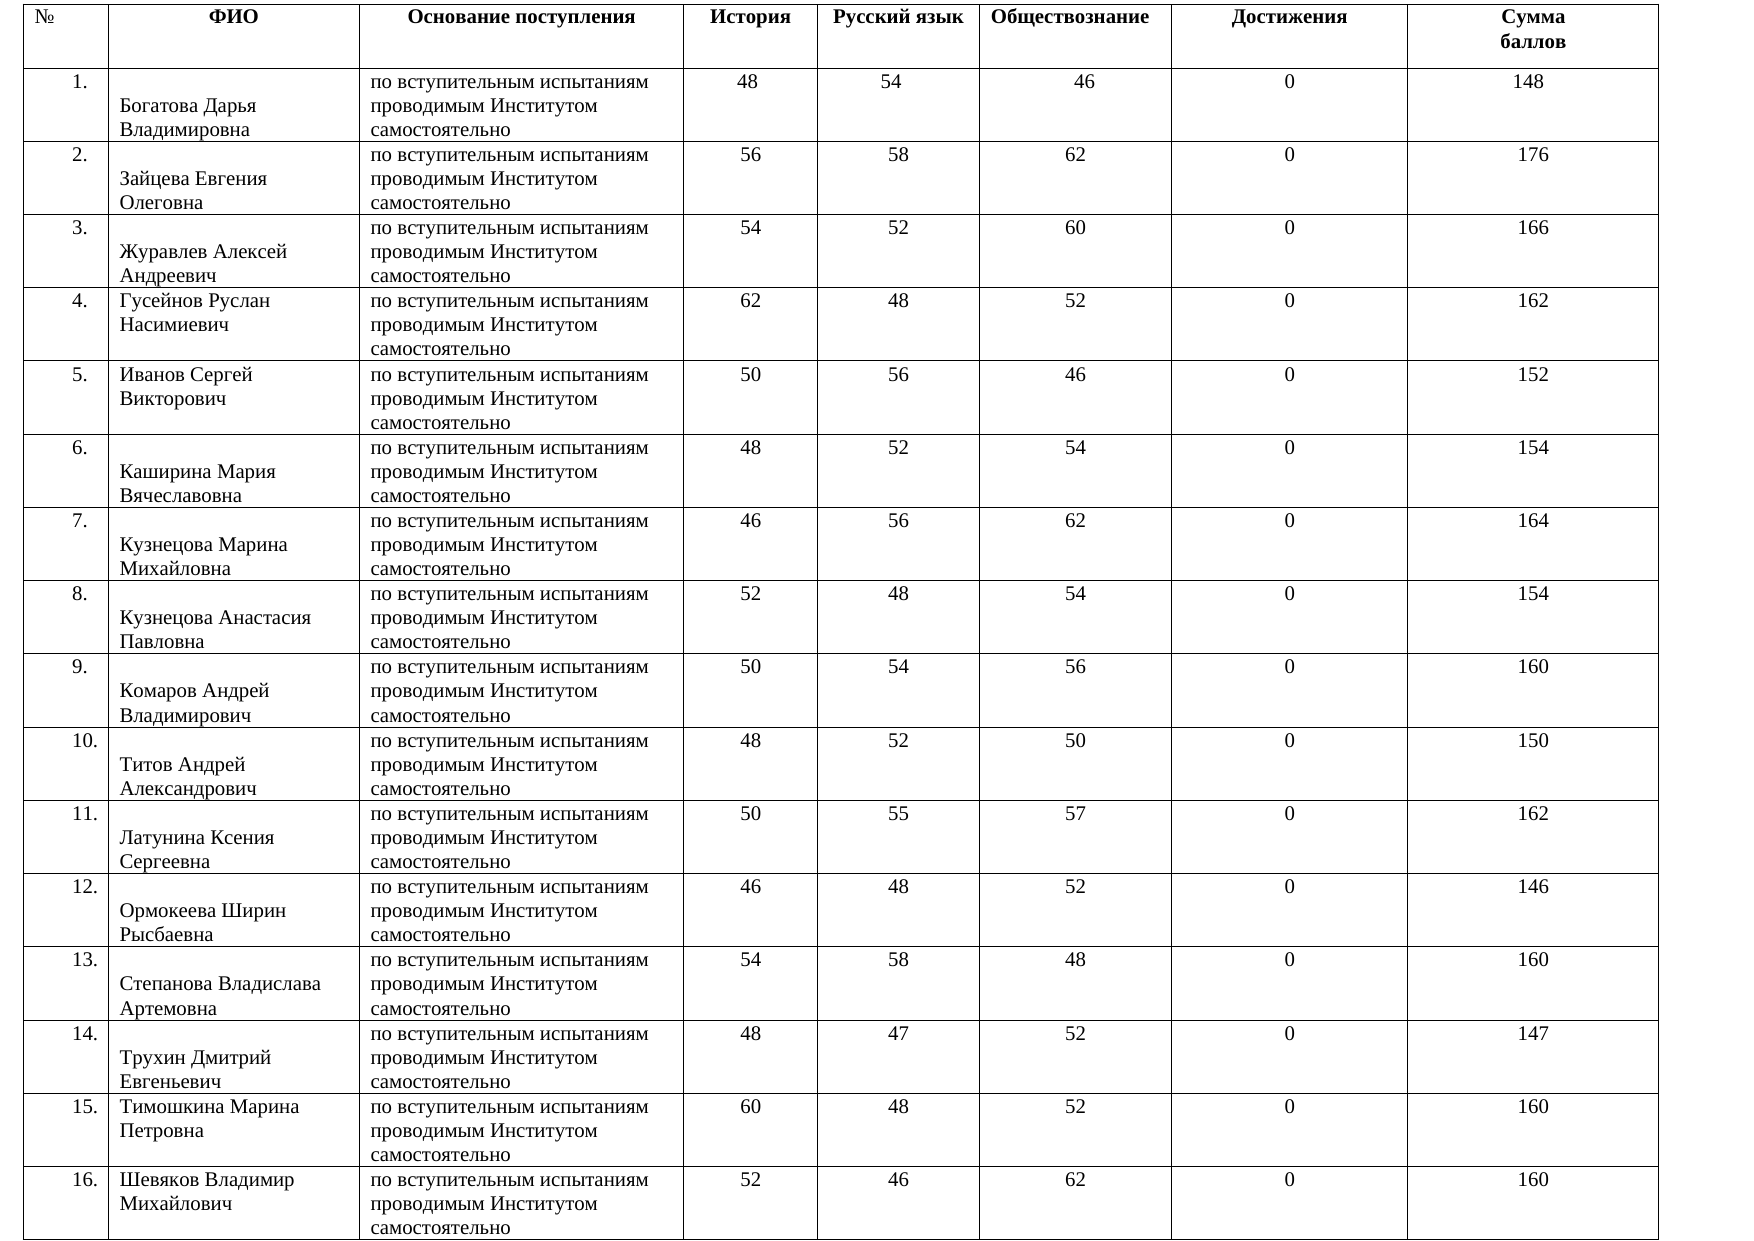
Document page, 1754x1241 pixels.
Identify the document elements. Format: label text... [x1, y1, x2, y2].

table_cell [24, 654, 108, 727]
table_cell по вступительным испытаниям проводимым Институтом самостоятельно [360, 874, 683, 946]
table_cell по вступительным испытаниям проводимым Институтом самостоятельно [360, 142, 683, 214]
table_cell [24, 581, 108, 653]
table_cell 48 [818, 581, 979, 653]
table_cell [24, 728, 108, 800]
table_cell 52 [684, 1167, 817, 1239]
table_cell [24, 215, 108, 287]
table_cell 60 [684, 1094, 817, 1166]
table_cell 0 [1172, 508, 1407, 580]
table_cell Журавлев Алексей Андреевич [109, 215, 359, 287]
table_cell 46 [684, 874, 817, 946]
table_cell 52 [980, 288, 1171, 360]
table_cell [24, 288, 108, 360]
table_cell 0 [1172, 288, 1407, 360]
table_cell 54 [684, 947, 817, 1019]
table_cell Ормокеева Ширин Рысбаевна [109, 874, 359, 946]
table_cell по вступительным испытаниям проводимым Институтом самостоятельно [360, 581, 683, 653]
table_cell Трухин Дмитрий Евгеньевич [109, 1021, 359, 1093]
table_cell 0 [1172, 728, 1407, 800]
table_cell 60 [980, 215, 1171, 287]
table_header ФИО [109, 5, 359, 67]
table_cell 62 [980, 142, 1171, 214]
table_header Обществознание [980, 5, 1171, 67]
table_cell [24, 1167, 108, 1239]
table_header Русский язык [818, 5, 979, 67]
table_cell 148 [1408, 69, 1658, 141]
table_cell 166 [1408, 215, 1658, 287]
table_cell 47 [818, 1021, 979, 1093]
table_cell 46 [980, 69, 1171, 141]
table_cell 162 [1408, 288, 1658, 360]
table_cell 0 [1172, 1094, 1407, 1166]
table_cell 57 [980, 801, 1171, 873]
table_cell по вступительным испытаниям проводимым Институтом самостоятельно [360, 288, 683, 360]
table_cell [24, 947, 108, 1019]
table_cell [24, 1094, 108, 1166]
table_cell 52 [980, 1021, 1171, 1093]
table_cell 176 [1408, 142, 1658, 214]
table_header Основание поступления [360, 5, 683, 67]
table_header Сумма баллов [1408, 5, 1658, 67]
table_header История [684, 5, 817, 67]
table_cell по вступительным испытаниям проводимым Институтом самостоятельно [360, 1167, 683, 1239]
table_header Достижения [1172, 5, 1407, 67]
table_cell [24, 142, 108, 214]
table_cell Иванов Сергей Викторович [109, 361, 359, 434]
table_cell Гусейнов Руслан Насимиевич [109, 288, 359, 360]
table_cell 0 [1172, 435, 1407, 507]
table_cell 52 [980, 1094, 1171, 1166]
table_cell 50 [684, 801, 817, 873]
table_cell 48 [684, 69, 817, 141]
table_cell по вступительным испытаниям проводимым Институтом самостоятельно [360, 508, 683, 580]
table_cell 0 [1172, 581, 1407, 653]
table_cell Титов Андрей Александрович [109, 728, 359, 800]
table_cell 46 [980, 361, 1171, 434]
table_cell 52 [818, 728, 979, 800]
table_cell 52 [980, 874, 1171, 946]
table_cell 0 [1172, 801, 1407, 873]
table_cell 164 [1408, 508, 1658, 580]
table_cell 55 [818, 801, 979, 873]
table_cell [24, 508, 108, 580]
table_cell 48 [818, 288, 979, 360]
table_cell 52 [818, 435, 979, 507]
table_cell 48 [684, 728, 817, 800]
table_cell 48 [684, 1021, 817, 1093]
table_cell [24, 69, 108, 141]
table_cell Степанова Владислава Артемовна [109, 947, 359, 1019]
table_cell по вступительным испытаниям проводимым Институтом самостоятельно [360, 947, 683, 1019]
table_cell Зайцева Евгения Олеговна [109, 142, 359, 214]
table_cell 150 [1408, 728, 1658, 800]
table_cell по вступительным испытаниям проводимым Институтом самостоятельно [360, 1094, 683, 1166]
table_cell 0 [1172, 1021, 1407, 1093]
table_cell [24, 435, 108, 507]
table_cell Шевяков Владимир Михайлович [109, 1167, 359, 1239]
table_cell 58 [818, 947, 979, 1019]
table_cell 48 [684, 435, 817, 507]
table_cell 46 [684, 508, 817, 580]
table_cell 46 [818, 1167, 979, 1239]
table_cell 147 [1408, 1021, 1658, 1093]
table_cell по вступительным испытаниям проводимым Институтом самостоятельно [360, 654, 683, 727]
table_cell 160 [1408, 947, 1658, 1019]
table_cell 50 [684, 654, 817, 727]
table_cell 0 [1172, 361, 1407, 434]
table_cell по вступительным испытаниям проводимым Институтом самостоятельно [360, 215, 683, 287]
table_cell 0 [1172, 874, 1407, 946]
table_cell 160 [1408, 654, 1658, 727]
table_cell по вступительным испытаниям проводимым Институтом самостоятельно [360, 728, 683, 800]
table_cell 56 [818, 508, 979, 580]
table_cell 154 [1408, 581, 1658, 653]
table_cell по вступительным испытаниям проводимым Институтом самостоятельно [360, 1021, 683, 1093]
table_cell 48 [980, 947, 1171, 1019]
table_cell 152 [1408, 361, 1658, 434]
table_cell 56 [684, 142, 817, 214]
table_cell 54 [818, 654, 979, 727]
table_cell 54 [818, 69, 979, 141]
table_cell Тимошкина Марина Петровна [109, 1094, 359, 1166]
table_cell Комаров Андрей Владимирович [109, 654, 359, 727]
table_cell 56 [980, 654, 1171, 727]
table_cell [24, 801, 108, 873]
table_cell 146 [1408, 874, 1658, 946]
table_cell 0 [1172, 947, 1407, 1019]
table_cell 0 [1172, 215, 1407, 287]
table_cell Богатова Дарья Владимировна [109, 69, 359, 141]
table_cell Каширина Мария Вячеславовна [109, 435, 359, 507]
table_cell 54 [684, 215, 817, 287]
table_cell по вступительным испытаниям проводимым Институтом самостоятельно [360, 435, 683, 507]
table_cell 48 [818, 1094, 979, 1166]
table_cell 0 [1172, 69, 1407, 141]
table_cell по вступительным испытаниям проводимым Институтом самостоятельно [360, 361, 683, 434]
table_cell по вступительным испытаниям проводимым Институтом самостоятельно [360, 801, 683, 873]
table_cell 62 [980, 508, 1171, 580]
table_cell 0 [1172, 1167, 1407, 1239]
table_cell 160 [1408, 1094, 1658, 1166]
table_cell 162 [1408, 801, 1658, 873]
table_cell Латунина Ксения Сергеевна [109, 801, 359, 873]
table_cell [24, 361, 108, 434]
table_cell 54 [980, 435, 1171, 507]
table_cell 0 [1172, 654, 1407, 727]
table_cell 52 [684, 581, 817, 653]
table_cell 58 [818, 142, 979, 214]
table_cell 54 [980, 581, 1171, 653]
table_cell 62 [684, 288, 817, 360]
table_cell 48 [818, 874, 979, 946]
table_cell Кузнецова Анастасия Павловна [109, 581, 359, 653]
table_cell 0 [1172, 142, 1407, 214]
table_cell 62 [980, 1167, 1171, 1239]
table_cell 52 [818, 215, 979, 287]
table_cell по вступительным испытаниям проводимым Институтом самостоятельно [360, 69, 683, 141]
table_cell [24, 874, 108, 946]
table_cell 154 [1408, 435, 1658, 507]
table_cell 50 [684, 361, 817, 434]
table_cell 160 [1408, 1167, 1658, 1239]
table_cell Кузнецова Марина Михайловна [109, 508, 359, 580]
table_cell 50 [980, 728, 1171, 800]
table_cell [24, 1021, 108, 1093]
table_cell 56 [818, 361, 979, 434]
table_header № [24, 5, 108, 67]
